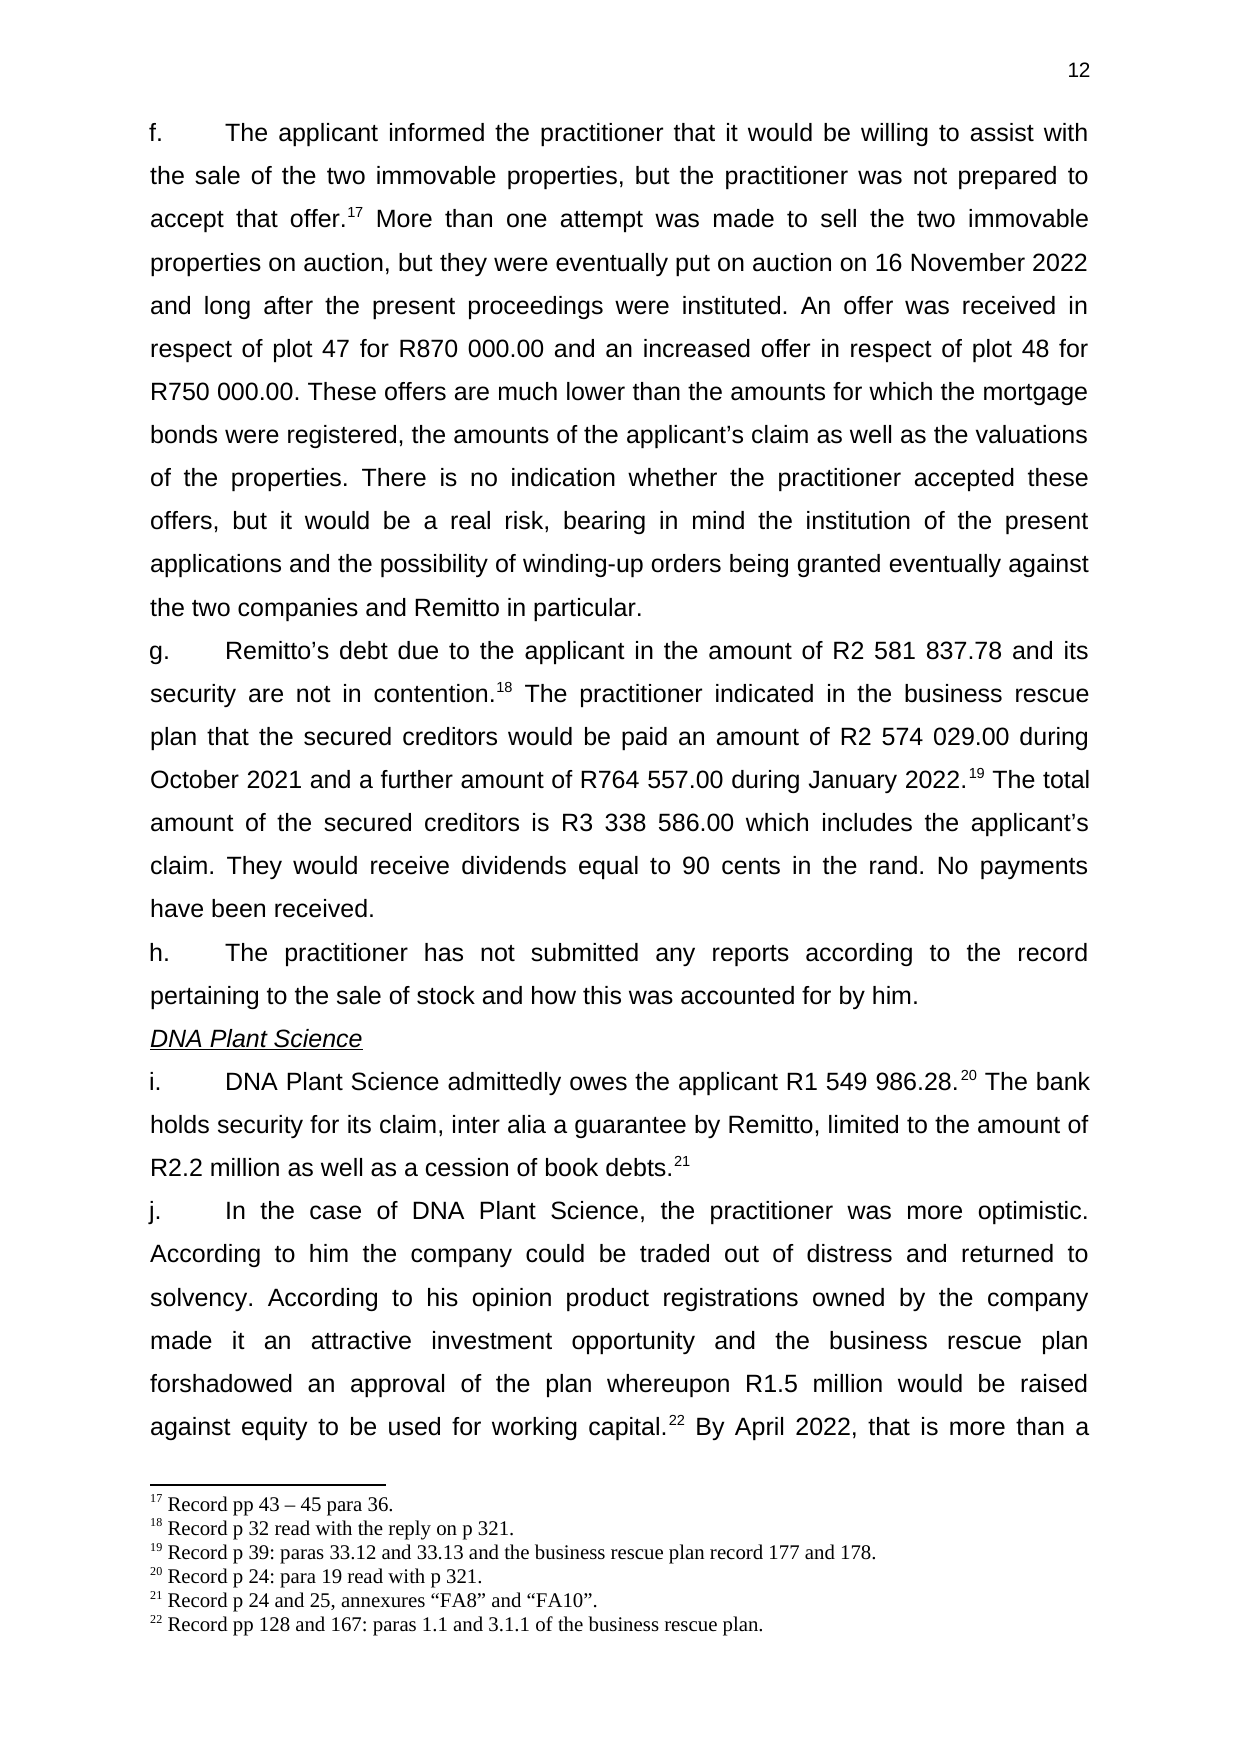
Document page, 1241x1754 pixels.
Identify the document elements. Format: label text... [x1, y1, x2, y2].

text h. The practitioner has not submitted any reports according to the record pertaining to the sale of stock and how this was accounted for by him. [149, 937, 1090, 1009]
text g. Remitto’s debt due to the applicant in the amount of R2 581 837.78 and its security are not in contention. The practitioner indicated in the business rescue plan that the secured creditors would be paid an amount of R2 574 029.00 during October 2021 and a further amount of R764 557.00 during January 2022. The total amount of the secured creditors is R3 338 586.00 which includes the applicant’s claim. They would receive dividends equal to 90 cents in the rand. No payments have been received. [149, 636, 1090, 923]
text f. The applicant informed the practitioner that it would be willing to assist with the sale of the two immovable properties, but the practitioner was not prepared to accept that offer. More than one attempt was made to sell the two immovable properties on auction, but they were eventually put on auction on 16 November 2022 and long after the present proceedings were instituted. An offer was received in respect of plot 47 for R870 000.00 and an increased offer in respect of plot 48 for R750 000.00. These offers are much lower than the amounts for which the mortgage bonds were registered, the amounts of the applicant’s claim as well as the valuations of the properties. There is no indication whether the practitioner accepted these offers, but it would be a real risk, bearing in mind the institution of the present applications and the possibility of winding-up orders being granted eventually against the two companies and Remitto in particular. [149, 118, 1090, 621]
text i. DNA Plant Science admittedly owes the applicant R1 549 986.28. The bank holds security for its claim, inter alia a guarantee by Remitto, limited to the amount of R2.2 million as well as a cession of book debts. [149, 1067, 1090, 1182]
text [149, 1196, 1090, 1441]
list DNA Plant Science [150, 1024, 1090, 1052]
